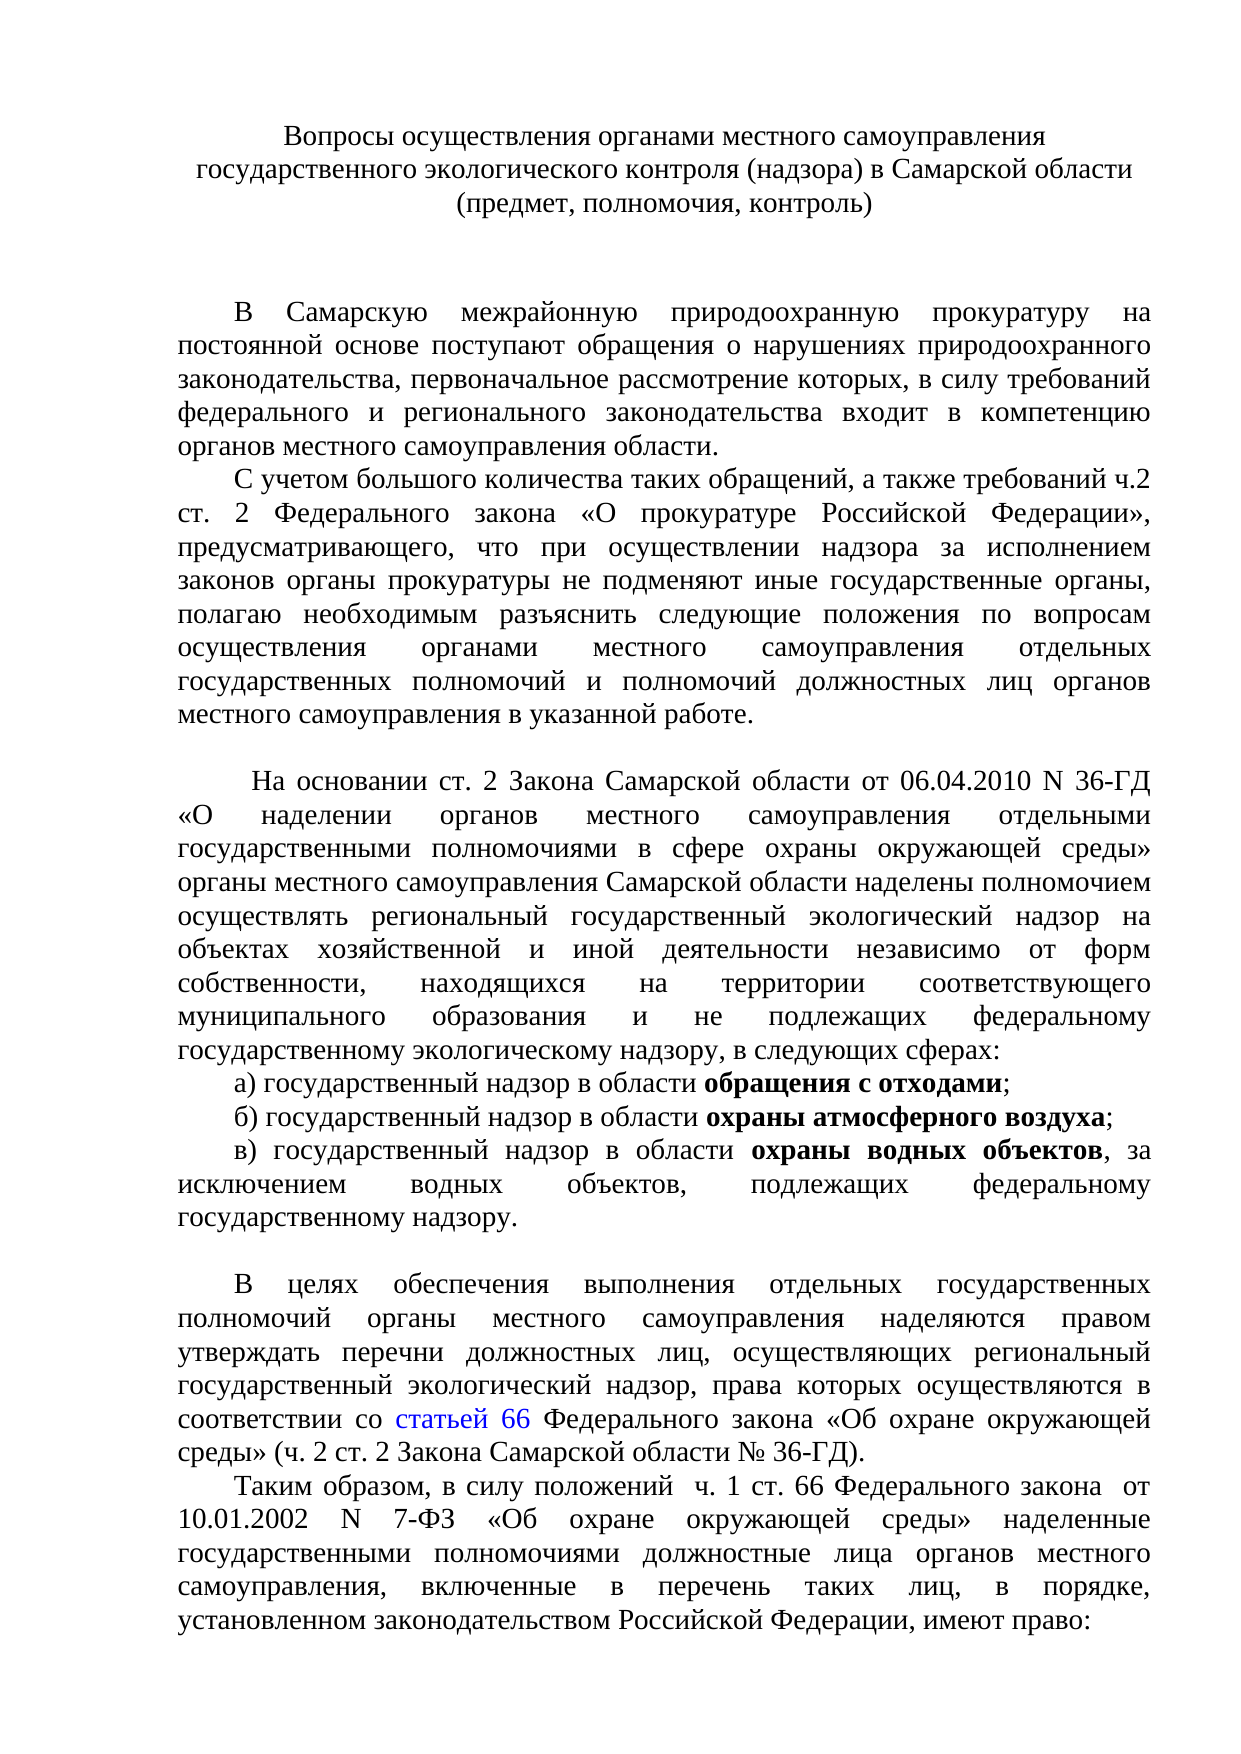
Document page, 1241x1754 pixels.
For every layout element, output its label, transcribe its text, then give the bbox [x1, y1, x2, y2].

text С учетом большого количества таких обращений, а также требований ч.2 ст. 2 Федерального закона «О прокуратуре Российской Федерации», предусматривающего, что при осуществлении надзора за исполнением законов органы прокуратуры не подменяют иные государственные органы, полагаю необходимым разъяснить следующие положения по вопросам осуществления органами местного самоуправления отдельных государственных полномочий и полномочий должностных лиц органов местного самоуправления в указанной работе. [177, 462, 1152, 730]
text В Самарскую межрайонную природоохранную прокуратуру на постоянной основе поступают обращения о нарушениях природоохранного законодательства, первоначальное рассмотрение которых, в силу требований федерального и регионального законодательства входит в компетенцию органов местного самоуправления области. [177, 294, 1152, 462]
text На основании ст. 2 Закона Самарской области от 06.04.2010 N 36-ГД «О наделении органов местного самоуправления отдельными государственными полномочиями в сфере охраны окружающей среды» органы местного самоуправления Самарской области наделены полномочием осуществлять региональный государственный экологический надзор на объектах хозяйственной и иной деятельности независимо от форм собственности, находящихся на территории соответствующего муниципального образования и не подлежащих федеральному государственному экологическому надзору, в следующих сферах: [177, 763, 1152, 1065]
text б) государственный надзор в области охраны атмосферного воздуха; [177, 1099, 1152, 1132]
text в) государственный надзор в области охраны водных объектов, за исключением водных объектов, подлежащих федеральному государственному надзору. [177, 1132, 1152, 1233]
text Таким образом, в силу положений ч. 1 ст. 66 Федерального закона от 10.01.2002 N 7-ФЗ «Об охране окружающей среды» наделенные государственными полномочиями должностные лица органов местного самоуправления, включенные в перечень таких лиц, в порядке, установленном законодательством Российской Федерации, имеют право: [177, 1468, 1152, 1636]
text В целях обеспечения выполнения отдельных государственных полномочий органы местного самоуправления наделяются правом утверждать перечни должностных лиц, осуществляющих региональный государственный экологический надзор, права которых осуществляются в соответствии со статьей 66 Федерального закона «Об охране окружающей среды» (ч. 2 ст. 2 Закона Самарской области № 36-ГД). [177, 1267, 1152, 1468]
text а) государственный надзор в области обращения с отходами; [177, 1065, 1152, 1099]
text Вопросы осуществления органами местного самоуправления государственного экологического контроля (надзора) в Самарской области (предмет, полномочия, контроль) [177, 118, 1152, 219]
